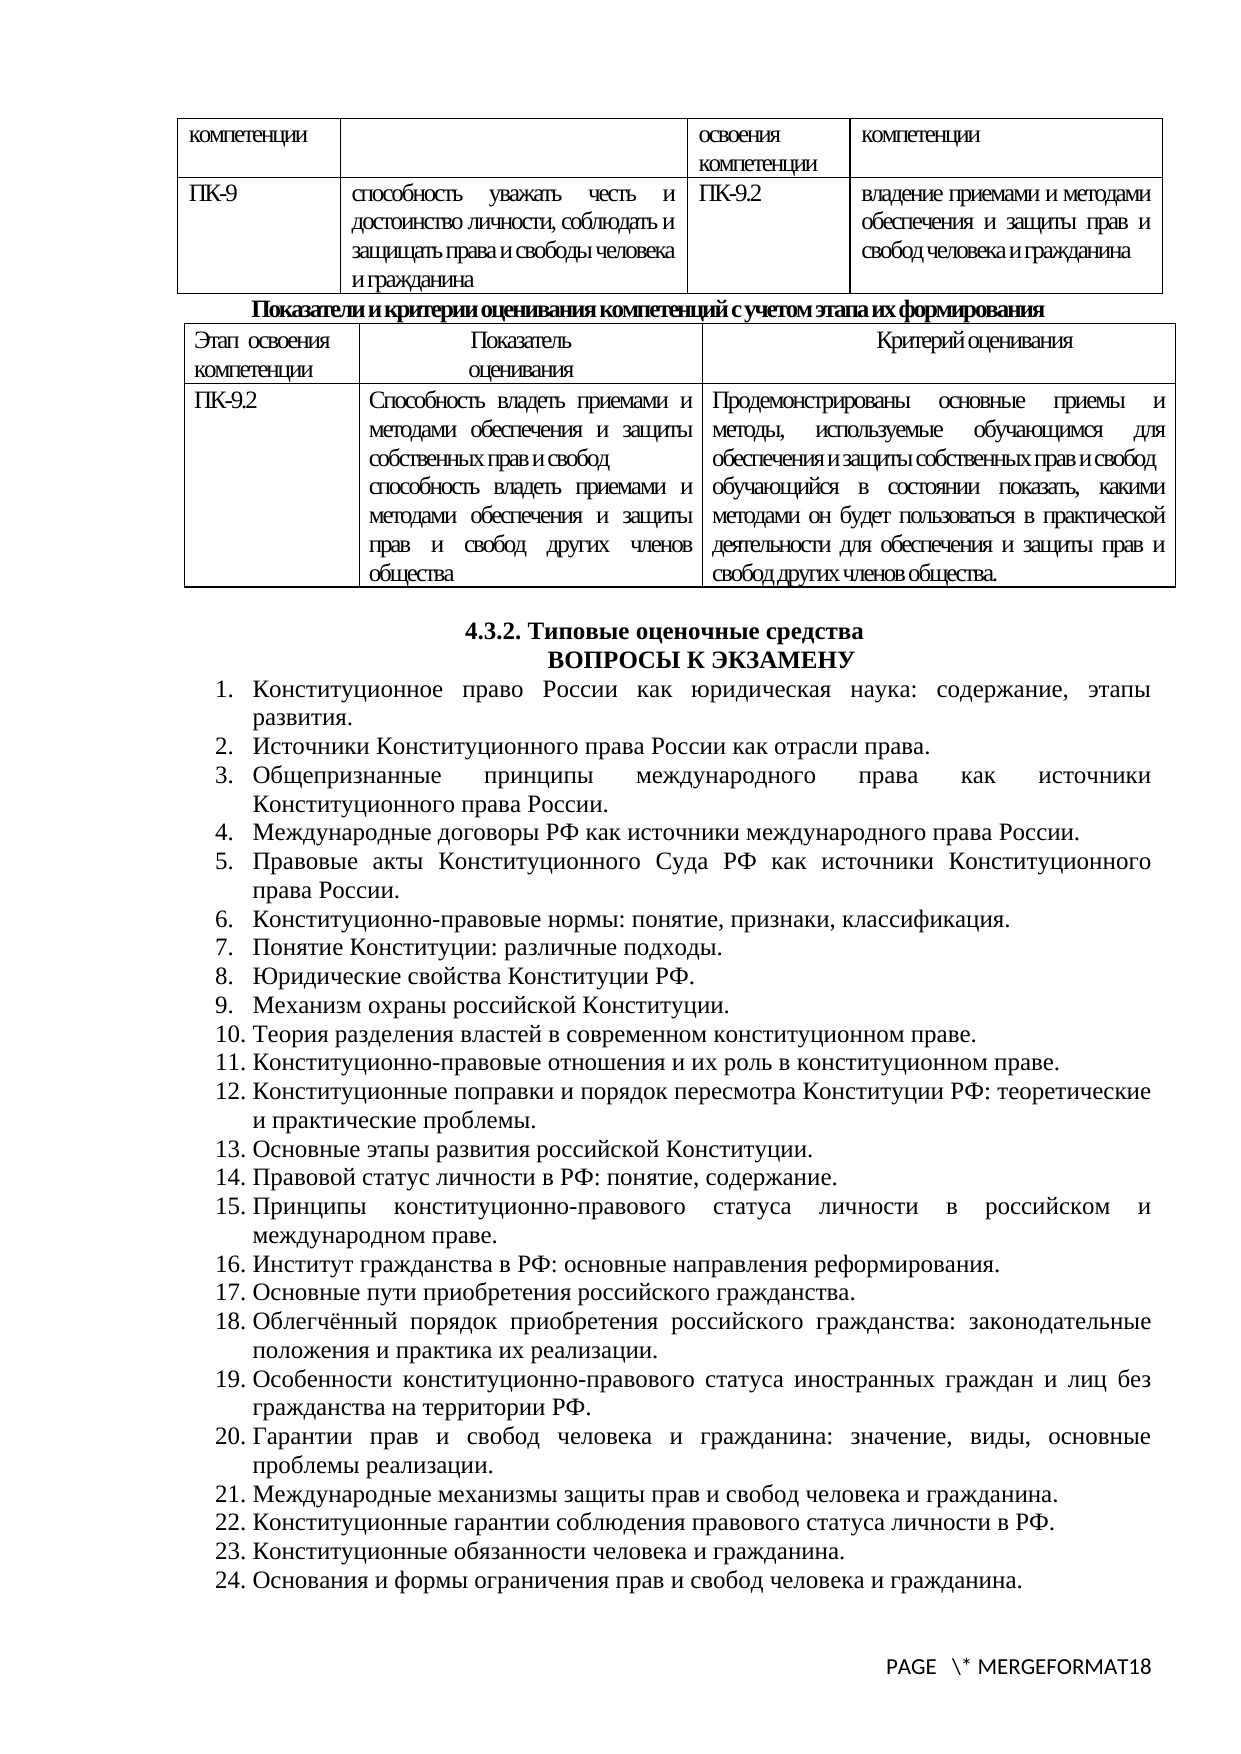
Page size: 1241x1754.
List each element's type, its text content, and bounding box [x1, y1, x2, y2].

table_cell владение приемами и методами обеспечения и защиты прав и свобод человека и гражданина [851, 178, 1162, 293]
list Конституционно-правовые нормы: понятие, признаки, классификация. [215, 904, 1152, 932]
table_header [341, 119, 687, 177]
list Правовые акты Конституционного Суда РФ как источники Конституционного права России. [215, 846, 1152, 904]
list Облегчённый порядок приобретения российского гражданства: законодательные положения и практика их реализации. [215, 1306, 1152, 1364]
list Международные механизмы защиты прав и свобод человека и гражданина. [215, 1479, 1152, 1507]
table_cell Способность владеть приемами и методами обеспечения и защиты собственных прав и свобод способность владеть приемами и методами обеспечения и защиты прав и свобод других членов общества [360, 384, 702, 586]
text Показатели и критерии оценивания компетенций с учетом этапа их формирования [177, 294, 1152, 322]
list Правовой статус личности в РФ: понятие, содержание. [215, 1162, 1152, 1191]
list Основные этапы развития российской Конституции. [215, 1134, 1152, 1162]
list Конституционно-правовые отношения и их роль в конституционном праве. [215, 1047, 1152, 1076]
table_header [688, 119, 849, 177]
list Международные договоры РФ как источники международного права России. [215, 817, 1152, 846]
list Конституционные гарантии соблюдения правового статуса личности в РФ. [215, 1507, 1152, 1536]
table_header Код компетенции [178, 119, 340, 177]
list Основания и формы ограничения прав и свобод человека и гражданина. [215, 1565, 1152, 1594]
list Источники Конституционного права России как отрасли права. [215, 731, 1152, 760]
list Конституционные поправки и порядок пересмотра Конституции РФ: теоретические и практические проблемы. [215, 1076, 1152, 1134]
table_header Этап освоения компетенции [185, 324, 359, 383]
text 4.3.2. Типовые оценочные средства [177, 616, 1152, 645]
list Понятие Конституции: различные подходы. [215, 932, 1152, 961]
table_cell ПК-9 [178, 178, 340, 293]
list Конституционные обязанности человека и гражданина. [215, 1536, 1152, 1565]
table_cell ПК-9.2 [688, 178, 849, 293]
table_cell способность уважать честь и достоинство личности, соблюдать и защищать права и свободы человека и гражданина [341, 178, 687, 293]
list Юридические свойства Конституции РФ. [215, 961, 1152, 990]
table_header Показатель оценивания [360, 324, 702, 383]
list Особенности конституционно-правового статуса иностранных граждан и лиц без гражданства на территории РФ. [215, 1364, 1152, 1421]
text Вопросы к ЭКЗАМЕНУ [177, 645, 1152, 674]
table_cell ПК-9.2 [185, 384, 359, 586]
list Принципы конституционно-правового статуса личности в российском и международном праве. [215, 1191, 1152, 1249]
list Институт гражданства в РФ: основные направления реформирования. [215, 1249, 1152, 1277]
list Теория разделения властей в современном конституционном праве. [215, 1019, 1152, 1047]
list Конституционное право России как юридическая наука: содержание, этапы развития. [215, 674, 1152, 731]
list Механизм охраны российской Конституции. [215, 990, 1152, 1019]
table_cell Продемонстрированы основные приемы и методы, используемые обучающимся для обеспечения и защиты собственных прав и свобод обучающийся в состоянии показать, какими методами он будет пользоваться в практической деятельности для обеспечения и защиты прав и свобод других членов общества. [703, 384, 1175, 586]
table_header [851, 119, 1162, 177]
list Гарантии прав и свобод человека и гражданина: значение, виды, основные проблемы реализации. [215, 1421, 1152, 1479]
table_header Критерий оценивания [703, 324, 1175, 383]
list Основные пути приобретения российского гражданства. [215, 1277, 1152, 1306]
list Общепризнанные принципы международного права как источники Конституционного права России. [215, 760, 1152, 817]
